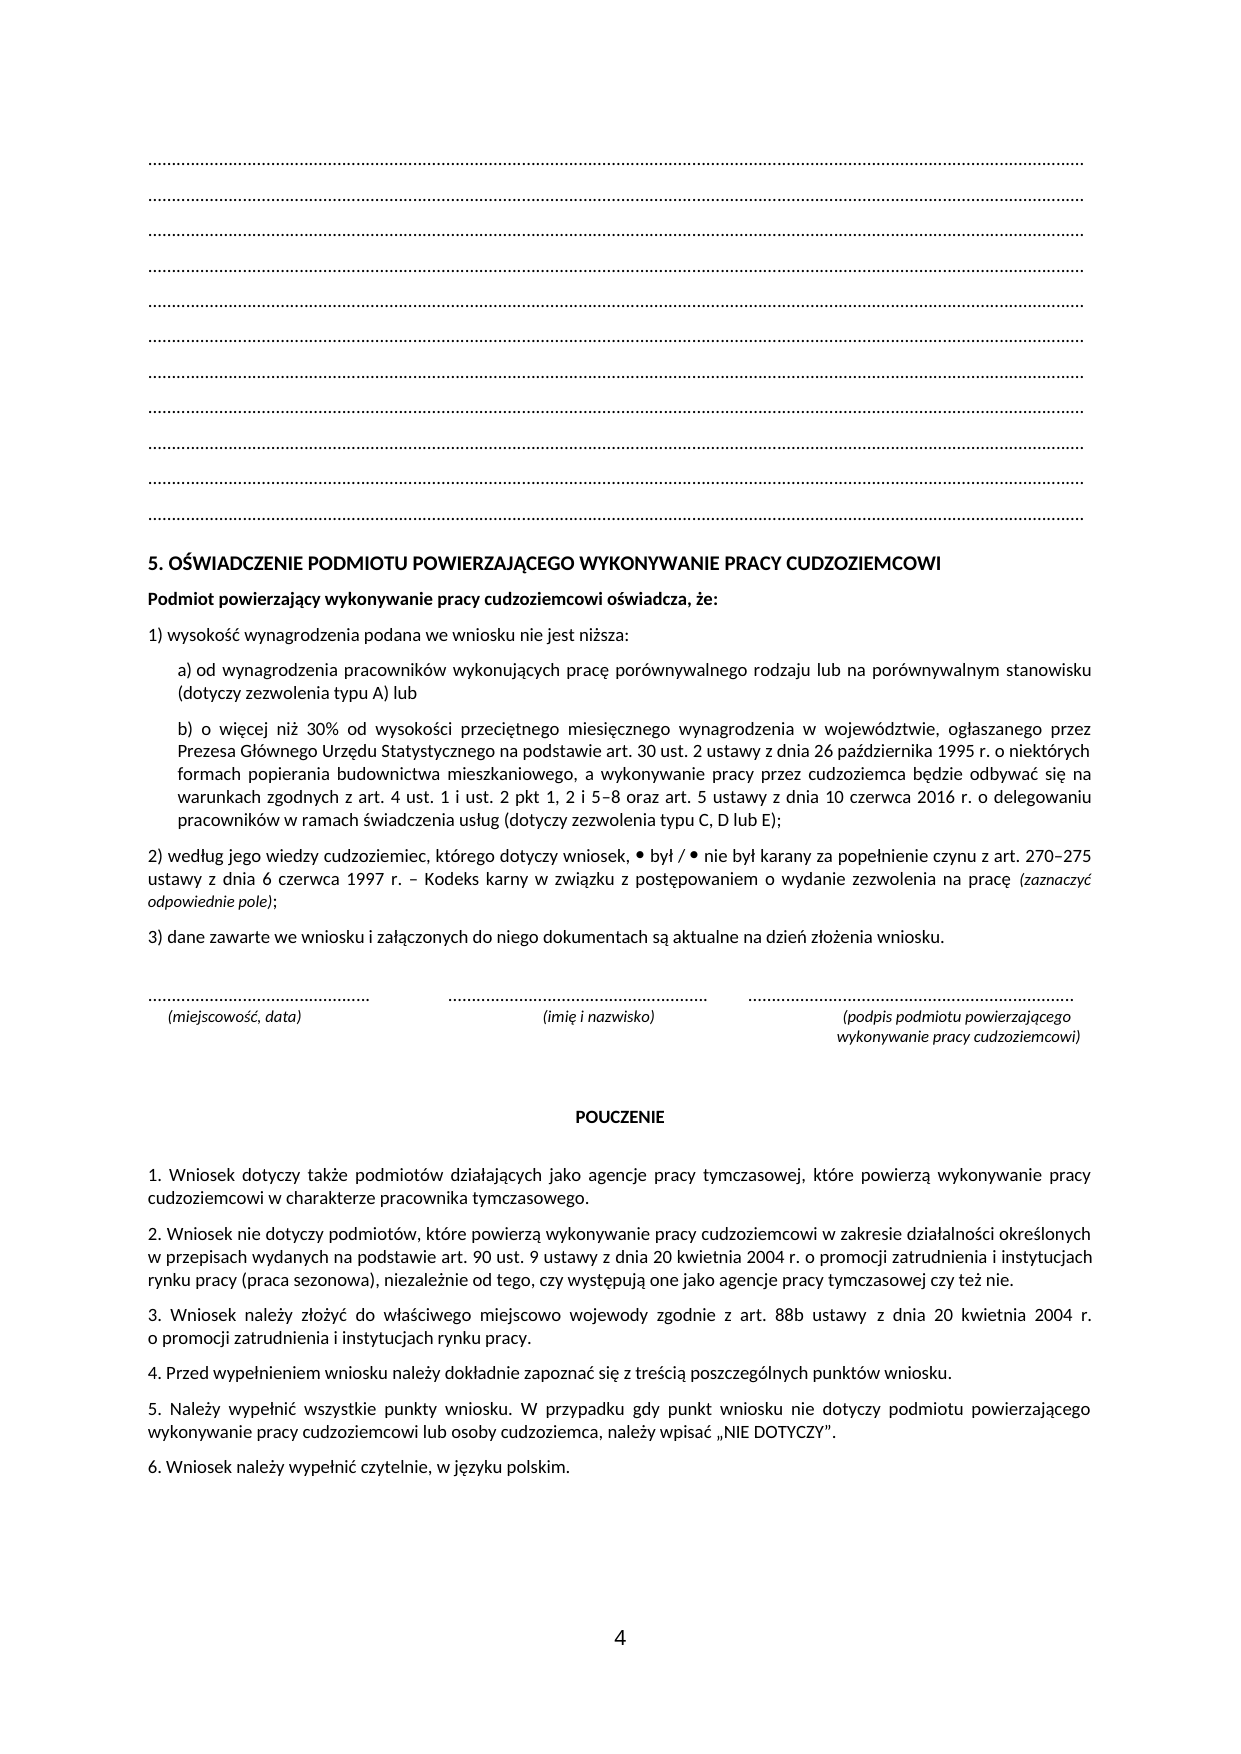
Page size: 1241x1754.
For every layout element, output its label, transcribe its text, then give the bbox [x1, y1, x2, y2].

text ...................................................................................................................................................................................................... [148, 289, 1093, 312]
text 4. Przed wypełnieniem wniosku należy dokładnie zapoznać się z treścią poszczególnych punktów wniosku. [148, 1362, 1093, 1384]
text 5. Należy wypełnić wszystkie punkty wniosku. W przypadku gdy punkt wniosku nie dotyczy podmiotu powierzającego wykonywanie pracy cudzoziemcowi lub osoby cudzoziemca, należy wpisać „NIE DOTYCZY”. [148, 1397, 1093, 1443]
text ............................................... ....................................................... ..................................................................... [148, 983, 1093, 1006]
text Podmiot powierzający wykonywanie pracy cudzoziemcowi oświadcza, że: [148, 588, 1093, 611]
text 6. Wniosek należy wypełnić czytelnie, w języku polskim. [148, 1455, 1093, 1478]
text ...................................................................................................................................................................................................... [148, 325, 1093, 348]
text ...................................................................................................................................................................................................... [148, 360, 1093, 383]
text ...................................................................................................................................................................................................... [148, 431, 1093, 454]
text (miejscowość, data) (imię i nazwisko) (podpis podmiotu powierzającego [148, 1006, 1093, 1027]
text wykonywanie pracy cudzoziemcowi) [820, 1027, 1093, 1047]
text 1) wysokość wynagrodzenia podana we wniosku nie jest niższa: [148, 623, 1093, 646]
text ...................................................................................................................................................................................................... [148, 183, 1093, 206]
text ...................................................................................................................................................................................................... [148, 466, 1093, 489]
text 3) dane zawarte we wniosku i załączonych do niego dokumentach są aktualne na dzień złożenia wniosku. [148, 925, 1093, 948]
text ...................................................................................................................................................................................................... [148, 254, 1093, 277]
text 2) według jego wiedzy cudzoziemiec, którego dotyczy wniosek, był / nie był karany za popełnienie czynu z art. 270–275 ustawy z dnia 6 czerwca 1997 r. – Kodeks karny w związku z postępowaniem o wydanie zezwolenia na pracę (zaznaczyć odpowiednie pole); [148, 844, 1093, 913]
text 1. Wniosek dotyczy także podmiotów działających jako agencje pracy tymczasowej, które powierzą wykonywanie pracy cudzoziemcowi w charakterze pracownika tymczasowego. [148, 1164, 1093, 1209]
text b) o więcej niż 30% od wysokości przeciętnego miesięcznego wynagrodzenia w województwie, ogłaszanego przez Prezesa Głównego Urzędu Statystycznego na podstawie art. 30 ust. 2 ustawy z dnia 26 października 1995 r. o niektórych formach popierania budownictwa mieszkaniowego, a wykonywanie pracy przez cudzoziemca będzie odbywać się na warunkach zgodnych z art. 4 ust. 1 i ust. 2 pkt 1, 2 i 5–8 oraz art. 5 ustawy z dnia 10 czerwca 2016 r. o delegowaniu pracowników w ramach świadczenia usług (dotyczy zezwolenia typu C, D lub E); [177, 717, 1093, 831]
text ...................................................................................................................................................................................................... [148, 502, 1093, 525]
text ...................................................................................................................................................................................................... [148, 218, 1093, 241]
text ...................................................................................................................................................................................................... [148, 148, 1093, 171]
text 5. OŚWIADCZENIE PODMIOTU POWIERZAJĄCEGO WYKONYWANIE PRACY CUDZOZIEMCOWI [148, 550, 1093, 575]
text a) od wynagrodzenia pracowników wykonujących pracę porównywalnego rodzaju lub na porównywalnym stanowisku (dotyczy zezwolenia typu A) lub [177, 658, 1093, 704]
text ...................................................................................................................................................................................................... [148, 396, 1093, 418]
text 3. Wniosek należy złożyć do właściwego miejscowo wojewody zgodnie z art. 88b ustawy z dnia 20 kwietnia 2004 r. o promocji zatrudnienia i instytucjach rynku pracy. [148, 1303, 1093, 1349]
text 2. Wniosek nie dotyczy podmiotów, które powierzą wykonywanie pracy cudzoziemcowi w zakresie działalności określonych w przepisach wydanych na podstawie art. 90 ust. 9 ustawy z dnia 20 kwietnia 2004 r. o promocji zatrudnienia i instytucjach rynku pracy (praca sezonowa), niezależnie od tego, czy występują one jako agencje pracy tymczasowej czy też nie. [148, 1222, 1093, 1291]
text POUCZENIE [148, 1105, 1093, 1128]
